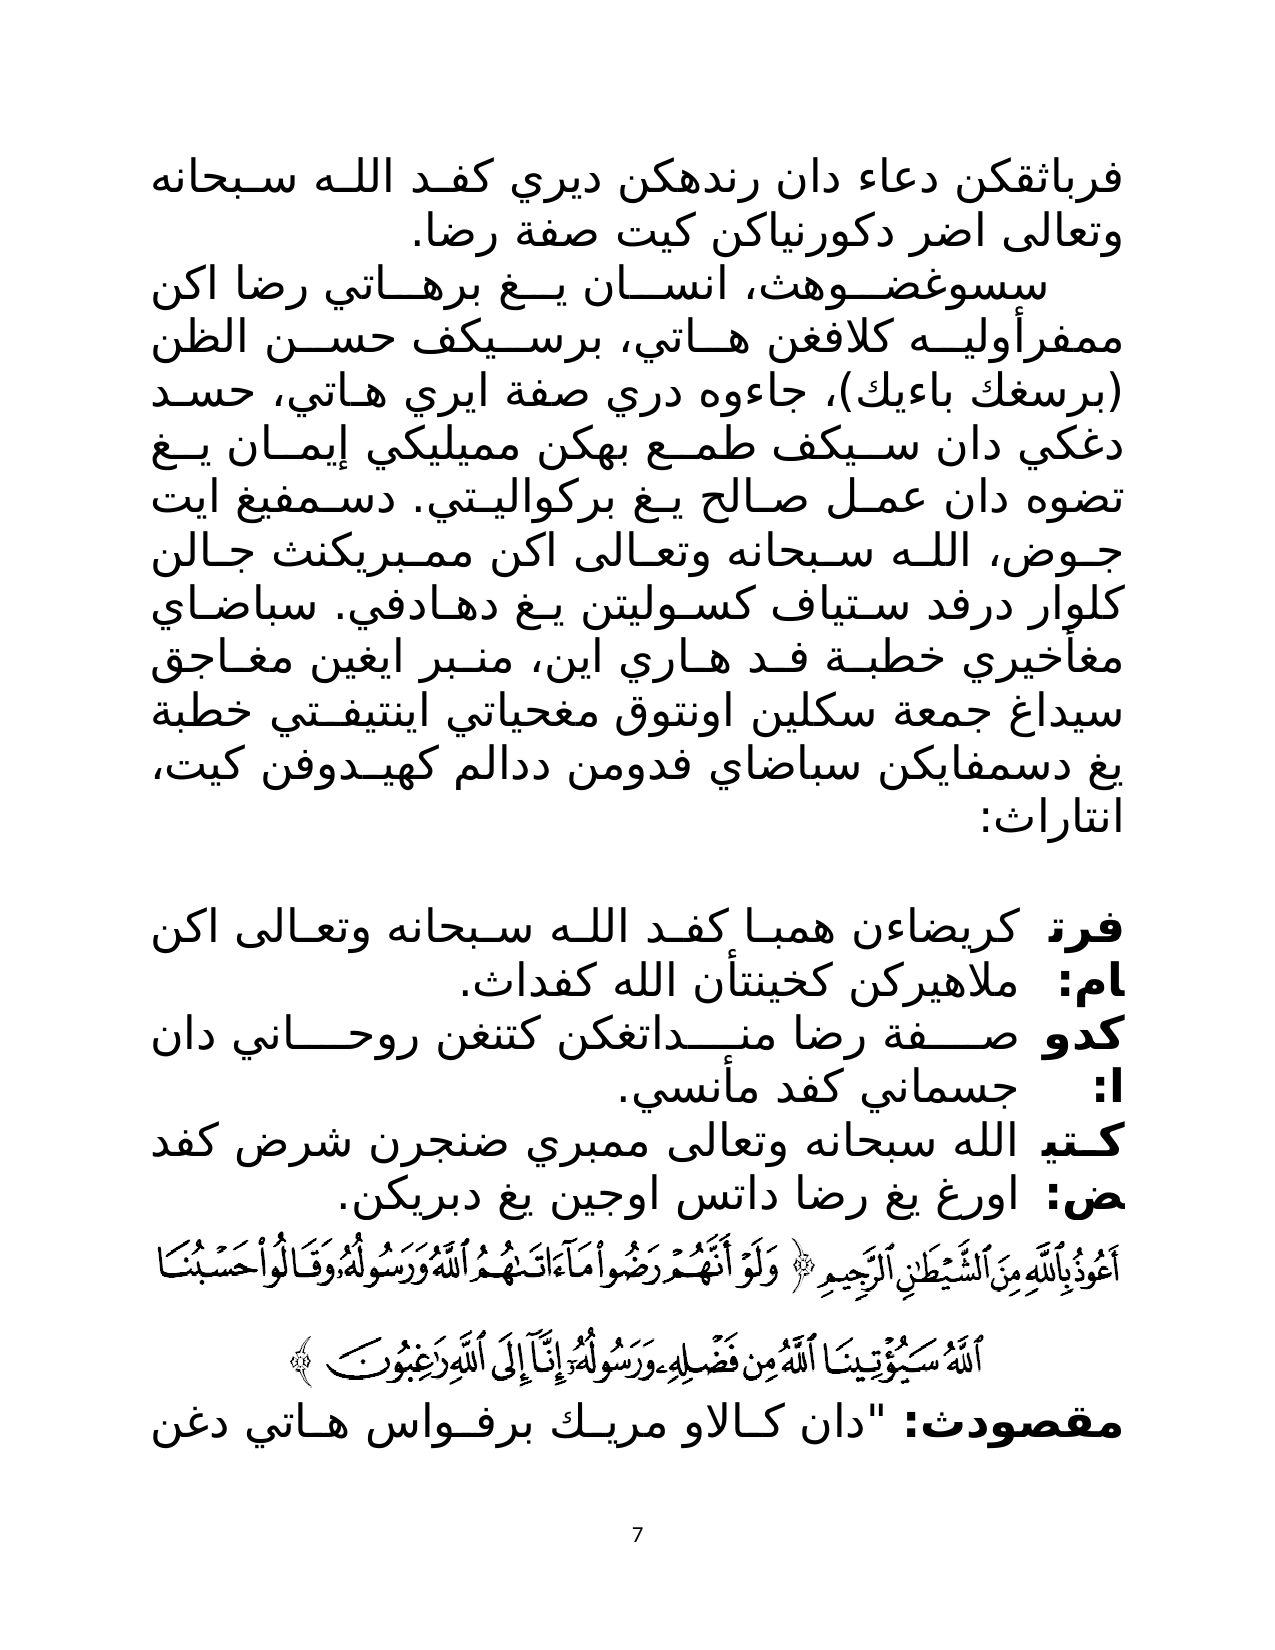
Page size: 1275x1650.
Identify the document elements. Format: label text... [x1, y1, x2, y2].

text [150, 150, 1125, 257]
picture [155, 1220, 1125, 1396]
text سسوغضوهث، انسان يغ برهاتي رضا اكن ممفرأوليه كلافغن هاتي، برسيكف حسن الظن (برسغك باءيك)، جاءوه دري صفة ايري هاتي، حسد دغكي دان سيكف طمع بهكن مميليكي إيمان يغ تضوه دان عمل صالح يغ بركواليتي. دسمفيغ ايت جوض، الله سبحانه وتعالى اكن ممبريكنث جالن كلوار درفد ستياف كسوليتن يغ دهادفي. سباضاي مغأخيري خطبة فد هاري اين، منبر ايغين مغاجق سيداغ جمعة سكلين اونتوق مغحياتي اينتيفتي خطبة يغ دسمفايكن سباضاي فدومن ددالم كهيدوفن كيت، انتاراث: [150, 257, 1125, 843]
table_header فرتام: [1031, 900, 1136, 1007]
table_cell صفة رضا منداتغكن كتنغن روحاني دان جسماني كفد مأنسي. [139, 1007, 1031, 1113]
table_header كريضاءن همبا كفد الله سبحانه وتعالى اكن ملاهيركن كخينتأن الله كفداث. [139, 900, 1031, 1007]
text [150, 1220, 1125, 1448]
table_cell الله سبحانه وتعالى ممبري ضنجرن شرض كفد اورغ يغ رضا داتس اوجين يغ دبريكن. [139, 1114, 1031, 1220]
table_cell كدوا: [1031, 1007, 1136, 1113]
table_cell كتيض: [1031, 1114, 1136, 1220]
